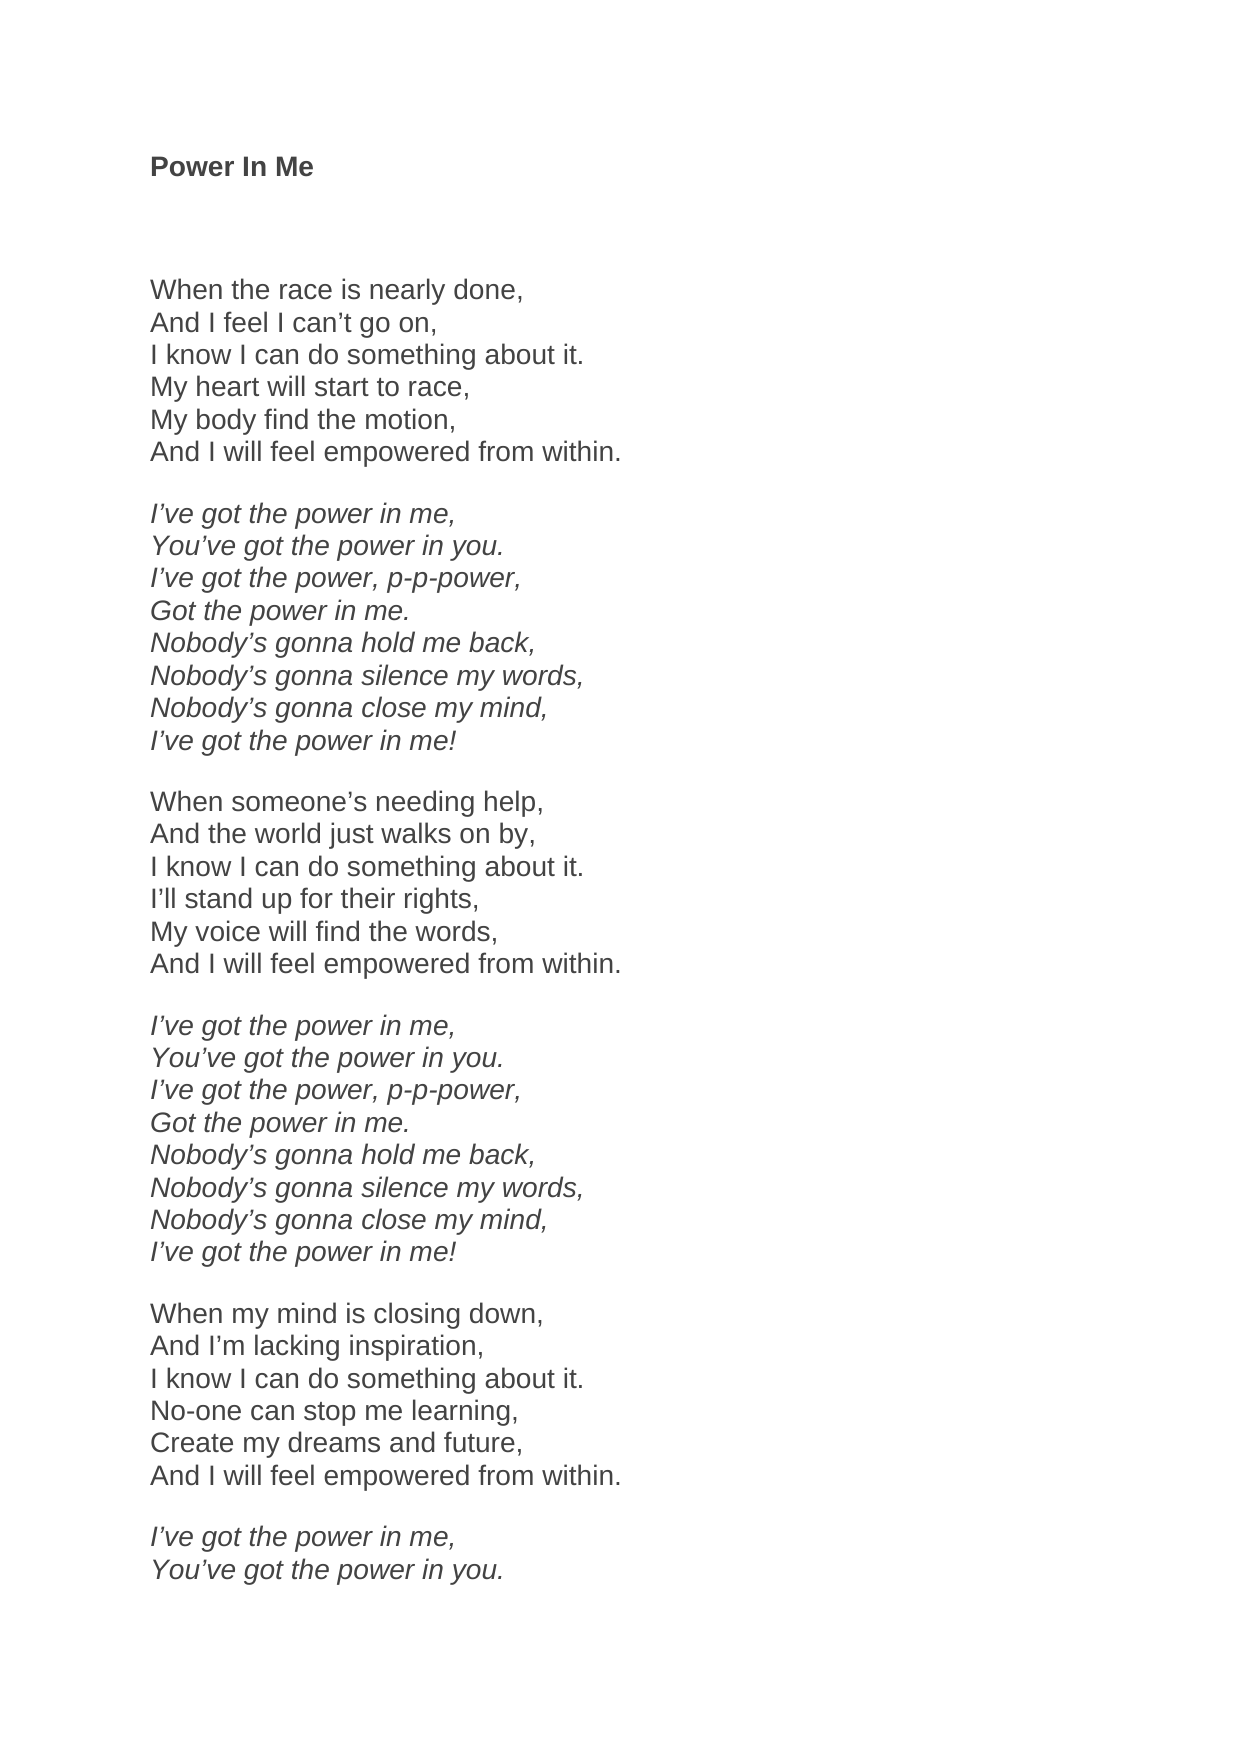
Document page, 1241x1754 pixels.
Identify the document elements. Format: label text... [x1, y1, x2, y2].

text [150, 1520, 1090, 1585]
text When the race is nearly done, And I feel I can’t go on, I know I can do something about it. My heart will start to race, My body find the motion, And I will feel empowered from within. [150, 273, 1090, 467]
text Power In Me [150, 150, 1090, 182]
text When someone’s needing help, And the world just walks on by, I know I can do something about it. I’ll stand up for their rights, My voice will find the words, And I will feel empowered from within. [150, 785, 1090, 979]
text When my mind is closing down, And I’m lacking inspiration, I know I can do something about it. No-one can stop me learning, Create my dreams and future, And I will feel empowered from within. [150, 1297, 1090, 1491]
